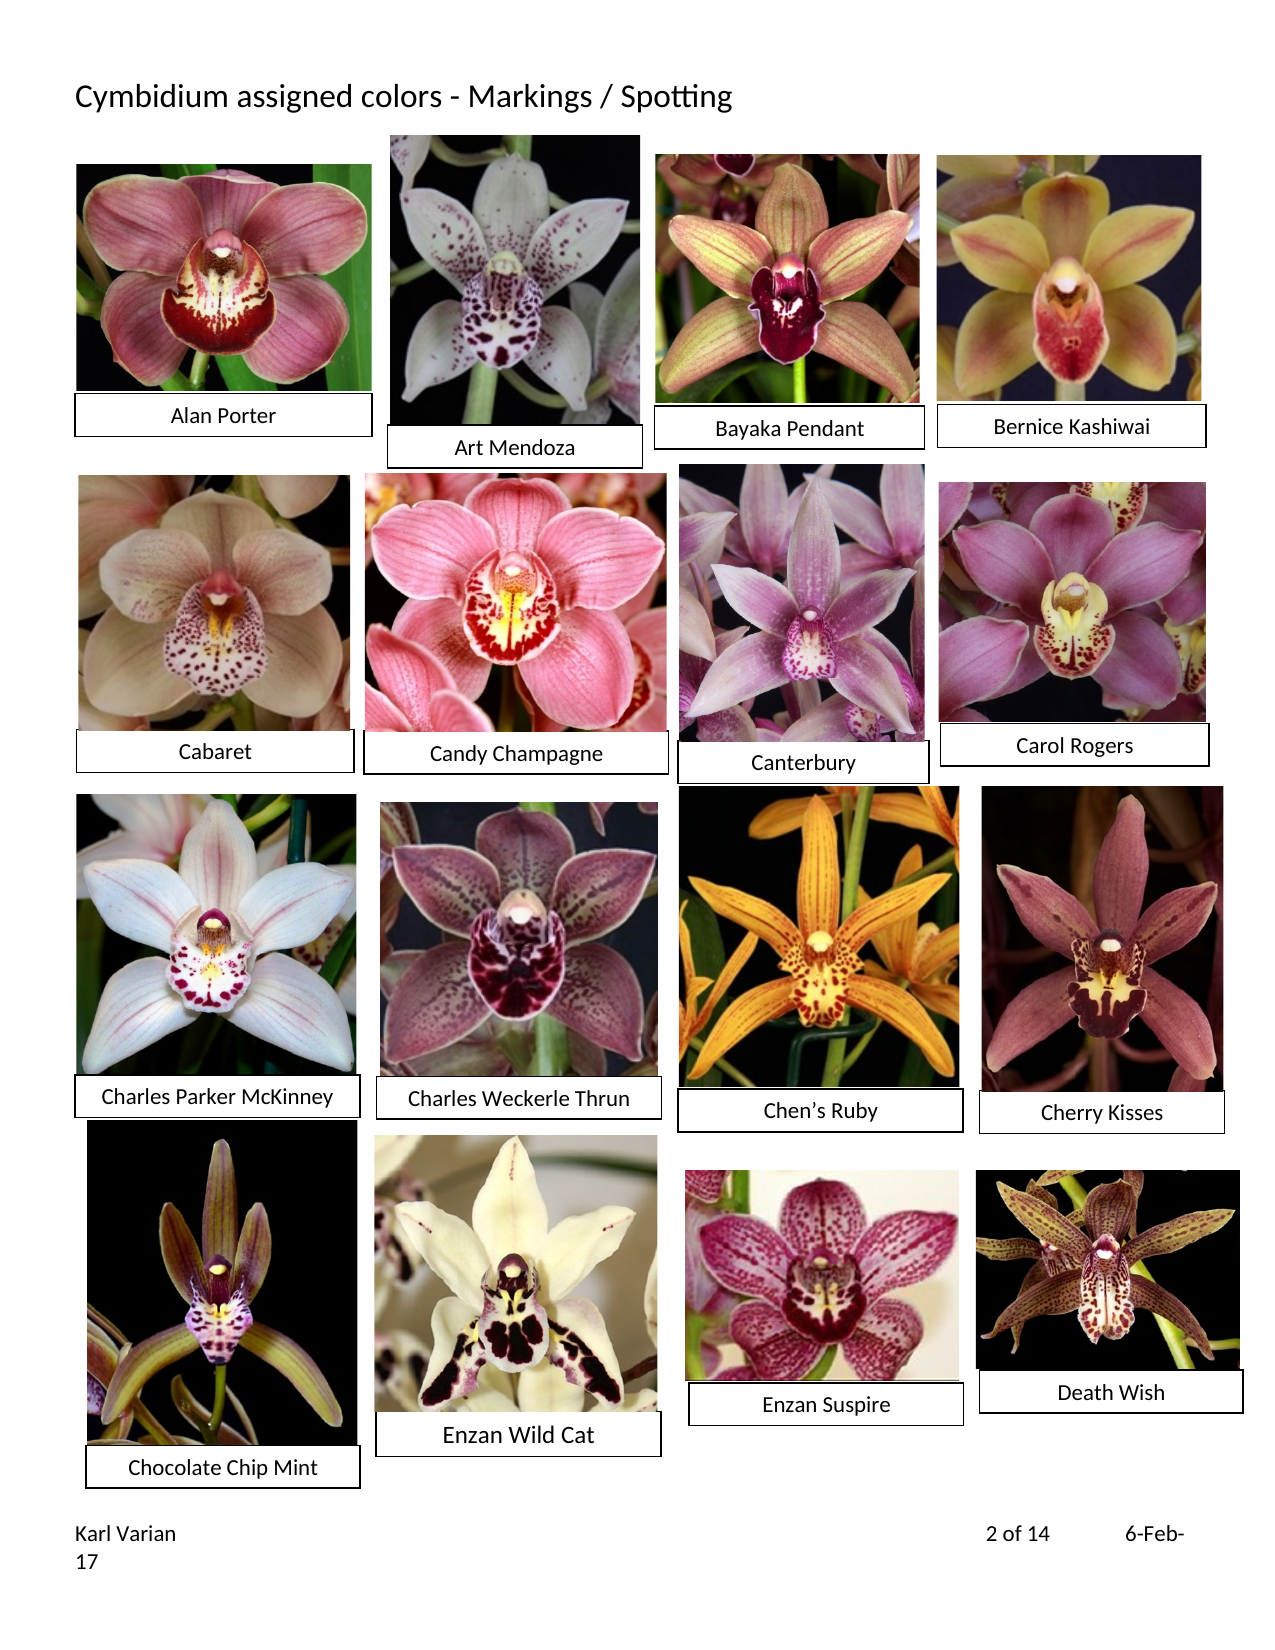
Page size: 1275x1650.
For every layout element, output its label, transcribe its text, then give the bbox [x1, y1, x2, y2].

text Appendix [75, 75, 1200, 126]
text Cymbidium assigned colors - Markings / Spotting [75, 167, 1200, 207]
text Per Du Puy and Cribb in “The Genus Cymbidium” (2007 edition) when talking about the positive breeding attributes of Cym. tracyanum states “it offers flowers with spots or freckles…”. Noticing that it is not usual for the lines (veining) that occurs in Cymbidiums are sometimes made up of a linear arrangement of spots or freckes. I pull together from Cymbidiums receiving AOS awards from Jan. 2010 to Jan. 2017, the first 16 hybrids with lines, spots, and other novel features. Pictures / names of the hybrid crosses selected are shown on the next page. [75, 248, 1200, 431]
